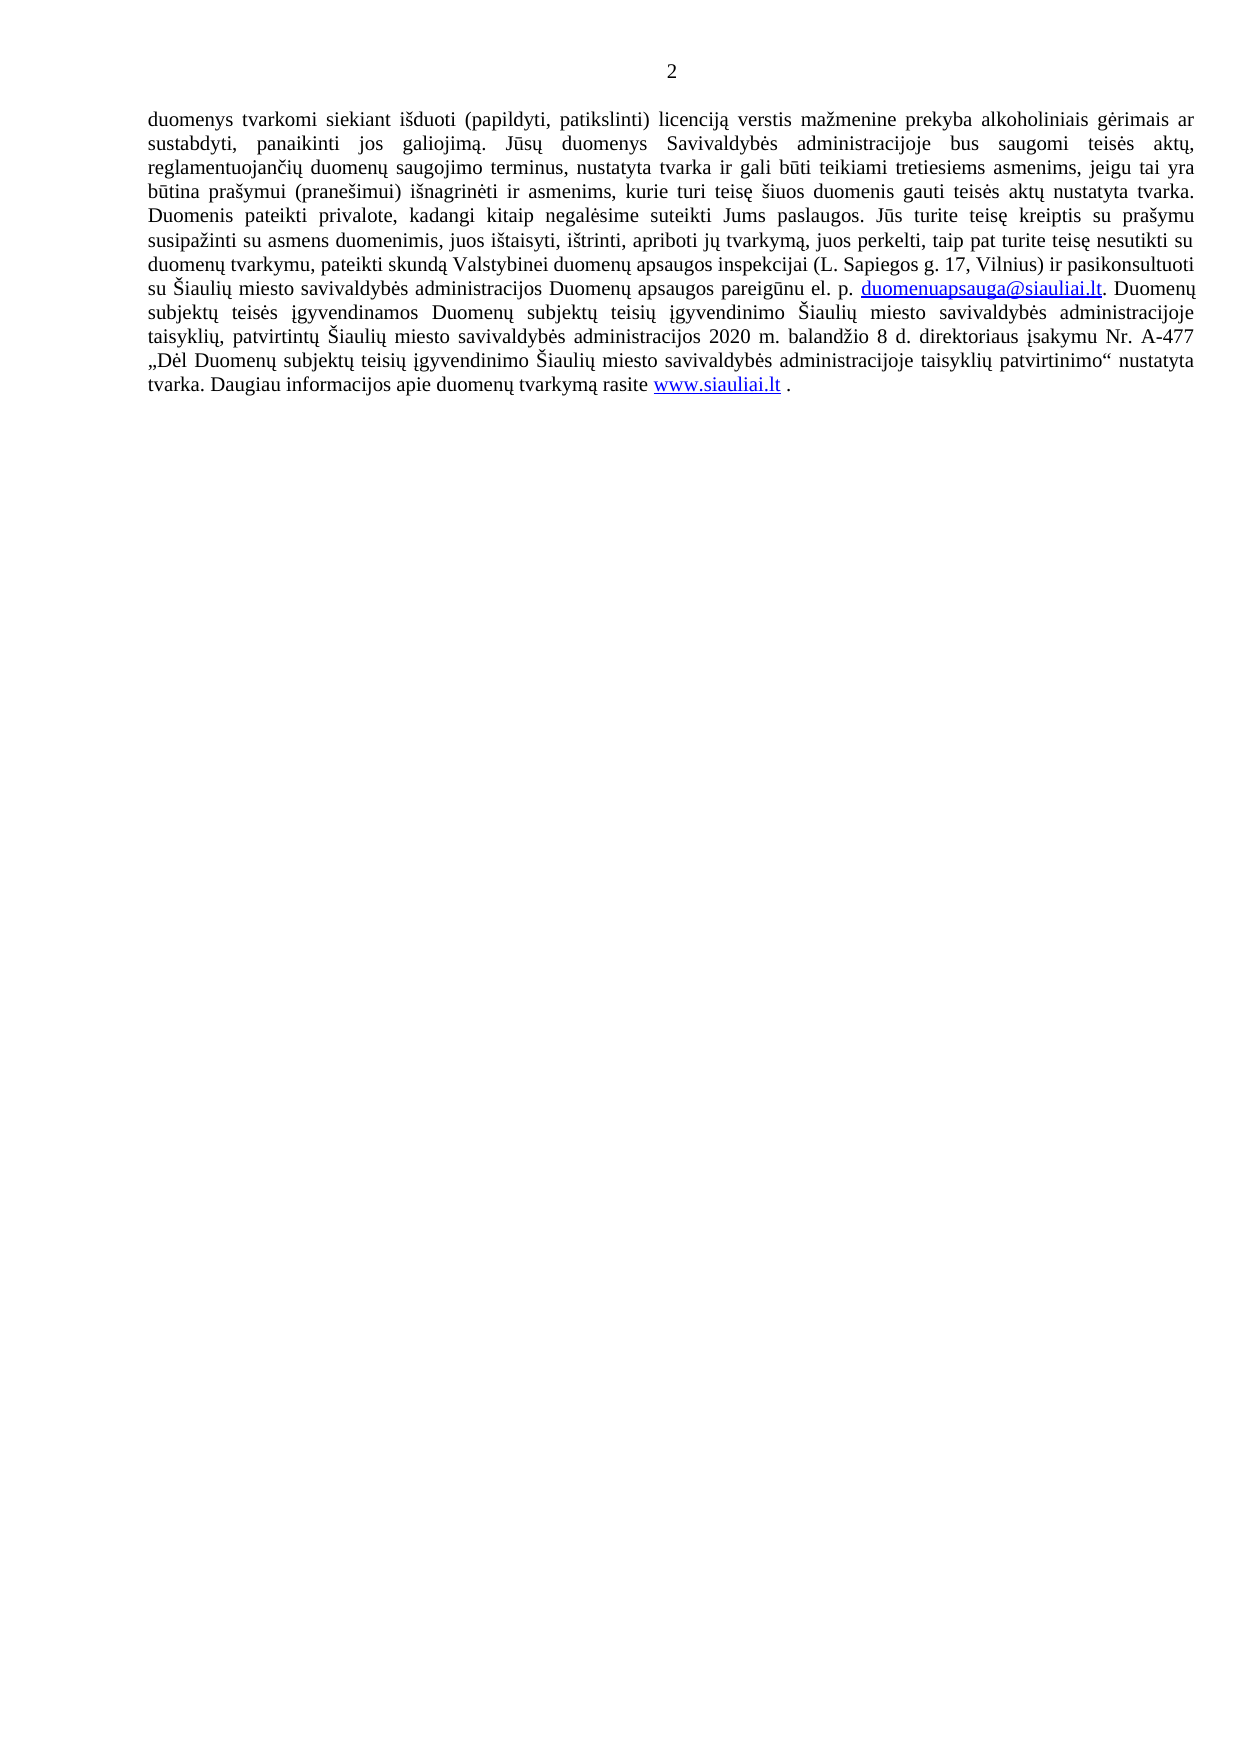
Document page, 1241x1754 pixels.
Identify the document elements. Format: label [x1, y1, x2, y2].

text [148, 107, 1196, 396]
